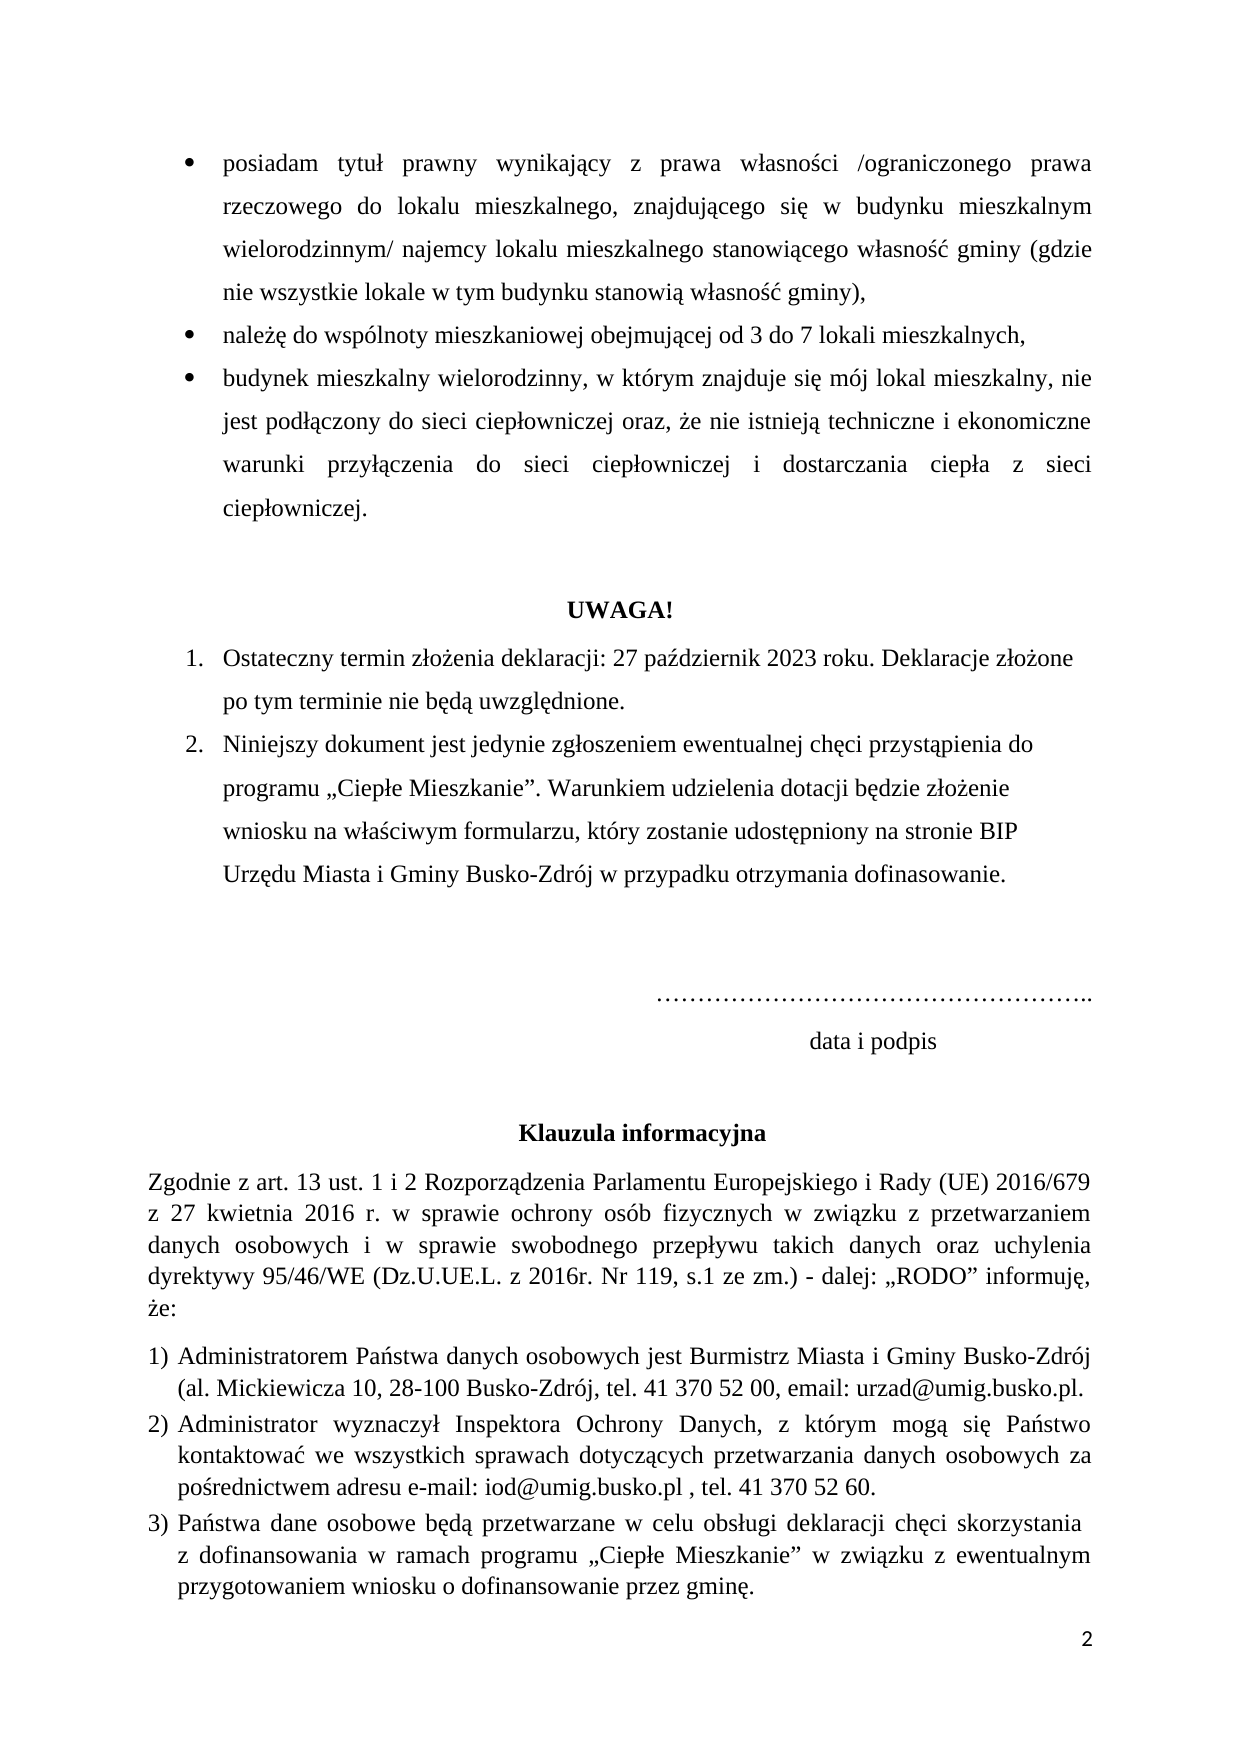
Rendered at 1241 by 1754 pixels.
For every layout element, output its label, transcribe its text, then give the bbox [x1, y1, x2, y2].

text …………………………………………….. [148, 978, 1093, 1007]
text UWAGA! [148, 596, 1093, 624]
list Ostateczny termin złożenia deklaracji: 27 październik 2023 roku. Deklaracje złożone po tym terminie nie będą uwzględnione. [185, 643, 1093, 715]
text Zgodnie z art. 13 ust. 1 i 2 Rozporządzenia Parlamentu Europejskiego i Rady (UE) 2016/679 z 27 kwietnia 2016 r. w sprawie ochrony osób fizycznych w związku z przetwarzaniem danych osobowych i w sprawie swobodnego przepływu takich danych oraz uchylenia dyrektywy 95/46/WE (Dz.U.UE.L. z 2016r. Nr 119, s.1 ze zm.) - dalej: „RODO” informuję, że: [148, 1167, 1092, 1322]
list Państwa dane osobowe będą przetwarzane w celu obsługi deklaracji chęci skorzystania z dofinansowania w ramach programu „Ciepłe Mieszkanie” w związku z ewentualnym przygotowaniem wniosku o dofinansowanie przez gminę. [148, 1508, 1092, 1600]
list Administratorem Państwa danych osobowych jest Burmistrz Miasta i Gminy Busko-Zdrój (al. Mickiewicza 10, 28-100 Busko-Zdrój, tel. 41 370 52 00, email: urzad@umig.busko.pl. [148, 1341, 1092, 1401]
list Administrator wyznaczył Inspektora Ochrony Danych, z którym mogą się Państwo kontaktować we wszystkich sprawach dotyczących przetwarzania danych osobowych za pośrednictwem adresu e-mail: iod@umig.busko.pl , tel. 41 370 52 60. [148, 1409, 1092, 1501]
text data i podpis [148, 1026, 1093, 1055]
list posiadam tytuł prawny wynikający z prawa własności /ograniczonego prawa rzeczowego do lokalu mieszkalnego, znajdującego się w budynku mieszkalnym wielorodzinnym/ najemcy lokalu mieszkalnego stanowiącego własność gminy (gdzie nie wszystkie lokale w tym budynku stanowią własność gminy), [185, 148, 1093, 306]
list budynek mieszkalny wielorodzinny, w którym znajduje się mój lokal mieszkalny, nie jest podłączony do sieci ciepłowniczej oraz, że nie istnieją techniczne i ekonomiczne warunki przyłączenia do sieci ciepłowniczej i dostarczania ciepła z sieci ciepłowniczej. [185, 363, 1093, 521]
list Niniejszy dokument jest jedynie zgłoszeniem ewentualnej chęci przystąpienia do programu „Ciepłe Mieszkanie”. Warunkiem udzielenia dotacji będzie złożenie wniosku na właściwym formularzu, który zostanie udostępniony na stronie BIP Urzędu Miasta i Gminy Busko-Zdrój w przypadku otrzymania dofinasowanie. [185, 729, 1093, 888]
text Klauzula informacyjna [148, 1118, 1137, 1147]
list należę do wspólnoty mieszkaniowej obejmującej od 3 do 7 lokali mieszkalnych, [185, 320, 1093, 349]
